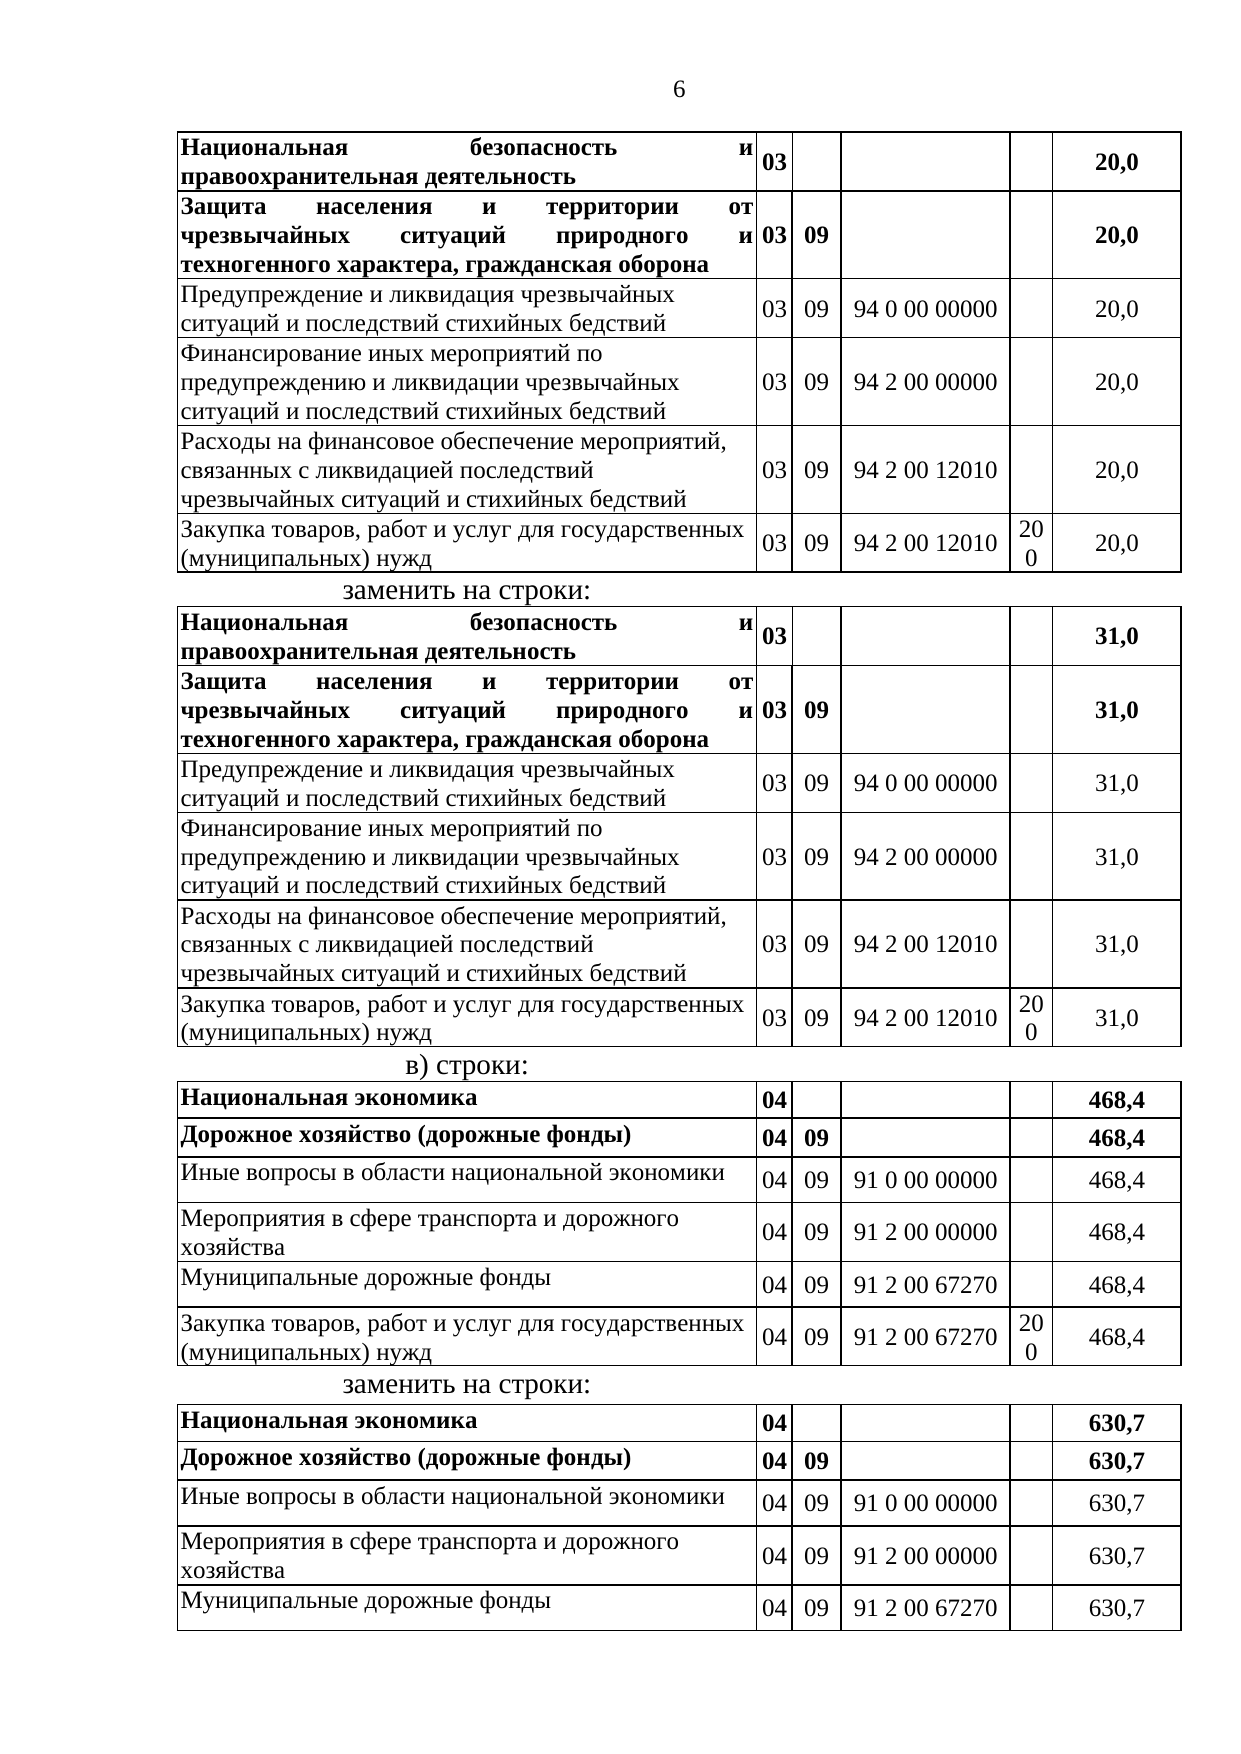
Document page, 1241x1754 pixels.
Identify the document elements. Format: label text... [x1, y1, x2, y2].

table_cell 09 [793, 1442, 840, 1479]
table_cell 03 [757, 607, 792, 664]
table_cell Дорожное хозяйство (дорожные фонды) [178, 1119, 756, 1156]
table_cell 04 [757, 1442, 791, 1479]
table_cell 09 [793, 666, 840, 752]
table_cell 94 0 00 00000 [842, 279, 1009, 337]
table_cell [1010, 573, 1052, 606]
table_cell [842, 133, 1009, 190]
table_cell Расходы на финансовое обеспечение мероприятий, связанных с ликвидацией последствий чрезвычайных ситуаций и стихийных бедствий [178, 426, 756, 512]
table_cell 91 2 00 67270 [842, 1262, 1009, 1306]
table_cell 09 [793, 813, 840, 899]
table_cell 03 [757, 989, 791, 1046]
table_cell Финансирование иных мероприятий по предупреждению и ликвидации чрезвычайных ситуаций и последствий стихийных бедствий [178, 813, 756, 899]
table_cell [1011, 901, 1052, 987]
table_cell 03 [757, 426, 791, 512]
table_cell [1011, 1405, 1052, 1441]
table_cell Национальная экономика [178, 1405, 756, 1441]
table_cell 31,0 [1053, 754, 1180, 811]
table_cell Дорожное хозяйство (дорожные фонды) [178, 1442, 756, 1479]
table_cell 03 [757, 754, 791, 811]
table_cell Закупка товаров, работ и услуг для государственных (муниципальных) нужд [178, 514, 756, 571]
table_cell 91 2 00 00000 [842, 1527, 1009, 1584]
table_cell 630,7 [1053, 1527, 1180, 1584]
table_cell 630,7 [1053, 1405, 1180, 1441]
table_cell 94 2 00 12010 [842, 989, 1009, 1046]
table_cell [841, 1366, 1010, 1404]
table_cell [842, 607, 1009, 664]
table_cell [1011, 1082, 1052, 1117]
table_cell [841, 1047, 1010, 1081]
table_cell [793, 1082, 840, 1117]
table_cell [1011, 426, 1052, 512]
table_cell 04 [757, 1119, 791, 1156]
table_cell 630,7 [1053, 1481, 1180, 1525]
table_cell 09 [793, 754, 840, 811]
table_cell [1011, 754, 1052, 811]
table_cell Мероприятия в сфере транспорта и дорожного хозяйства [178, 1527, 756, 1584]
table_cell 09 [793, 1586, 840, 1629]
table_cell Иные вопросы в области национальной экономики [178, 1158, 756, 1202]
table_cell 09 [793, 901, 840, 987]
table_cell [1011, 1203, 1052, 1261]
table_cell [842, 1442, 1009, 1479]
table_cell Финансирование иных мероприятий по предупреждению и ликвидации чрезвычайных ситуаций и последствий стихийных бедствий [178, 338, 756, 424]
table_cell Муниципальные дорожные фонды [178, 1262, 756, 1306]
table_cell 31,0 [1053, 607, 1180, 664]
table_cell [1052, 1047, 1181, 1081]
table_cell 630,7 [1053, 1442, 1180, 1479]
table_cell [792, 1047, 841, 1081]
table_cell 468,4 [1053, 1082, 1180, 1117]
table_cell 09 [793, 1158, 840, 1202]
table_cell [1011, 1158, 1052, 1202]
table_cell 09 [793, 1308, 840, 1365]
table_cell [1011, 666, 1052, 752]
table_cell 03 [757, 133, 792, 190]
table_cell 09 [793, 1481, 840, 1525]
table_cell 20,0 [1053, 426, 1180, 512]
table_cell 09 [793, 989, 840, 1046]
table_cell 03 [757, 279, 791, 337]
table_cell [1011, 1442, 1052, 1479]
table_cell Национальная безопасность и правоохранительная деятельность [178, 607, 756, 664]
table_cell 09 [793, 426, 840, 512]
table_cell 31,0 [1053, 666, 1180, 752]
table_cell 31,0 [1053, 813, 1180, 899]
table_cell 09 [793, 338, 840, 424]
table_cell 20,0 [1053, 338, 1180, 424]
table_cell 20,0 [1053, 133, 1180, 190]
table_cell 20,0 [1053, 192, 1180, 278]
table_cell Защита населения и территории от чрезвычайных ситуаций природного и техногенного характера, гражданская оборона [178, 192, 756, 278]
table_cell 91 2 00 67270 [842, 1586, 1009, 1629]
table_cell 09 [793, 1203, 840, 1261]
table_cell [1052, 573, 1181, 606]
table_cell [793, 1405, 840, 1441]
table_cell Иные вопросы в области национальной экономики [178, 1481, 756, 1525]
table_cell [1011, 192, 1052, 278]
table_cell 04 [757, 1586, 791, 1629]
table_cell 03 [757, 666, 791, 752]
table_cell 03 [757, 813, 791, 899]
table_cell [1010, 1047, 1052, 1081]
table_cell 200 [1011, 1308, 1052, 1365]
table_cell в) строки: [177, 1047, 756, 1081]
table_cell 468,4 [1053, 1158, 1180, 1202]
table_cell 94 0 00 00000 [842, 754, 1009, 811]
table_cell 200 [1011, 989, 1052, 1046]
table_cell [842, 192, 1009, 278]
table_cell [792, 573, 841, 606]
table_cell 04 [757, 1262, 791, 1306]
table_cell 03 [757, 338, 791, 424]
table_cell [1011, 338, 1052, 424]
table_cell Мероприятия в сфере транспорта и дорожного хозяйства [178, 1203, 756, 1261]
table_cell [842, 1119, 1009, 1156]
table_cell Национальная экономика [178, 1082, 756, 1117]
table_cell Предупреждение и ликвидация чрезвычайных ситуаций и последствий стихийных бедствий [178, 754, 756, 811]
table_cell 630,7 [1053, 1586, 1180, 1629]
table_cell 04 [757, 1308, 791, 1365]
table_cell [842, 1082, 1009, 1117]
table_cell [1011, 133, 1052, 190]
table_cell 04 [757, 1405, 791, 1441]
table_cell Закупка товаров, работ и услуг для государственных (муниципальных) нужд [178, 1308, 756, 1365]
table_cell 20,0 [1053, 514, 1180, 571]
table_cell [756, 1047, 792, 1081]
table_cell [842, 666, 1009, 752]
table_cell 468,4 [1053, 1203, 1180, 1261]
table_cell 91 0 00 00000 [842, 1158, 1009, 1202]
table_cell 91 2 00 67270 [842, 1308, 1009, 1365]
table_cell Закупка товаров, работ и услуг для государственных (муниципальных) нужд [178, 989, 756, 1046]
table_cell 31,0 [1053, 989, 1180, 1046]
table_cell [841, 573, 1010, 606]
table_cell 09 [793, 279, 840, 337]
table_cell [1011, 279, 1052, 337]
table_cell [793, 607, 840, 664]
table_cell [1011, 813, 1052, 899]
table_cell заменить на строки: [177, 573, 756, 606]
table_cell [792, 1366, 841, 1404]
table_cell Муниципальные дорожные фонды [178, 1586, 756, 1629]
table_cell 94 2 00 00000 [842, 813, 1009, 899]
table_cell [1011, 1586, 1052, 1629]
table_cell 04 [757, 1158, 791, 1202]
table_cell 03 [757, 901, 791, 987]
table_cell 94 2 00 12010 [842, 514, 1009, 571]
table_cell 04 [757, 1527, 791, 1584]
table_cell [793, 133, 840, 190]
table_cell [1011, 1262, 1052, 1306]
table_cell [842, 1405, 1009, 1441]
table_cell 20,0 [1053, 279, 1180, 337]
table_cell [1011, 607, 1052, 664]
table_cell [1010, 1366, 1052, 1404]
table_cell [1052, 1366, 1181, 1404]
table_cell Расходы на финансовое обеспечение мероприятий, связанных с ликвидацией последствий чрезвычайных ситуаций и стихийных бедствий [178, 901, 756, 987]
table_cell 468,4 [1053, 1262, 1180, 1306]
table_cell 03 [757, 514, 791, 571]
table_cell 94 2 00 12010 [842, 901, 1009, 987]
table_cell [1011, 1481, 1052, 1525]
table_cell 09 [793, 1527, 840, 1584]
table_cell 04 [757, 1481, 791, 1525]
table_cell 94 2 00 00000 [842, 338, 1009, 424]
table_cell [756, 573, 792, 606]
table_cell 91 2 00 00000 [842, 1203, 1009, 1261]
table_cell [756, 1366, 792, 1404]
table_cell Предупреждение и ликвидация чрезвычайных ситуаций и последствий стихийных бедствий [178, 279, 756, 337]
table_cell 09 [793, 514, 840, 571]
table_cell 04 [757, 1203, 791, 1261]
table_cell 91 0 00 00000 [842, 1481, 1009, 1525]
table_cell [1011, 1527, 1052, 1584]
table_cell 468,4 [1053, 1119, 1180, 1156]
table_cell 200 [1011, 514, 1052, 571]
table_cell 468,4 [1053, 1308, 1180, 1365]
table_cell 03 [757, 192, 791, 278]
table_cell 09 [793, 1119, 840, 1156]
table_cell 09 [793, 192, 840, 278]
table_cell 09 [793, 1262, 840, 1306]
table_cell 04 [757, 1082, 791, 1117]
table_cell Защита населения и территории от чрезвычайных ситуаций природного и техногенного характера, гражданская оборона [178, 666, 756, 752]
table_cell Национальная безопасность и правоохранительная деятельность [178, 133, 756, 190]
table_cell [1011, 1119, 1052, 1156]
table_cell заменить на строки: [177, 1366, 756, 1404]
table_cell 94 2 00 12010 [842, 426, 1009, 512]
table_cell 31,0 [1053, 901, 1180, 987]
